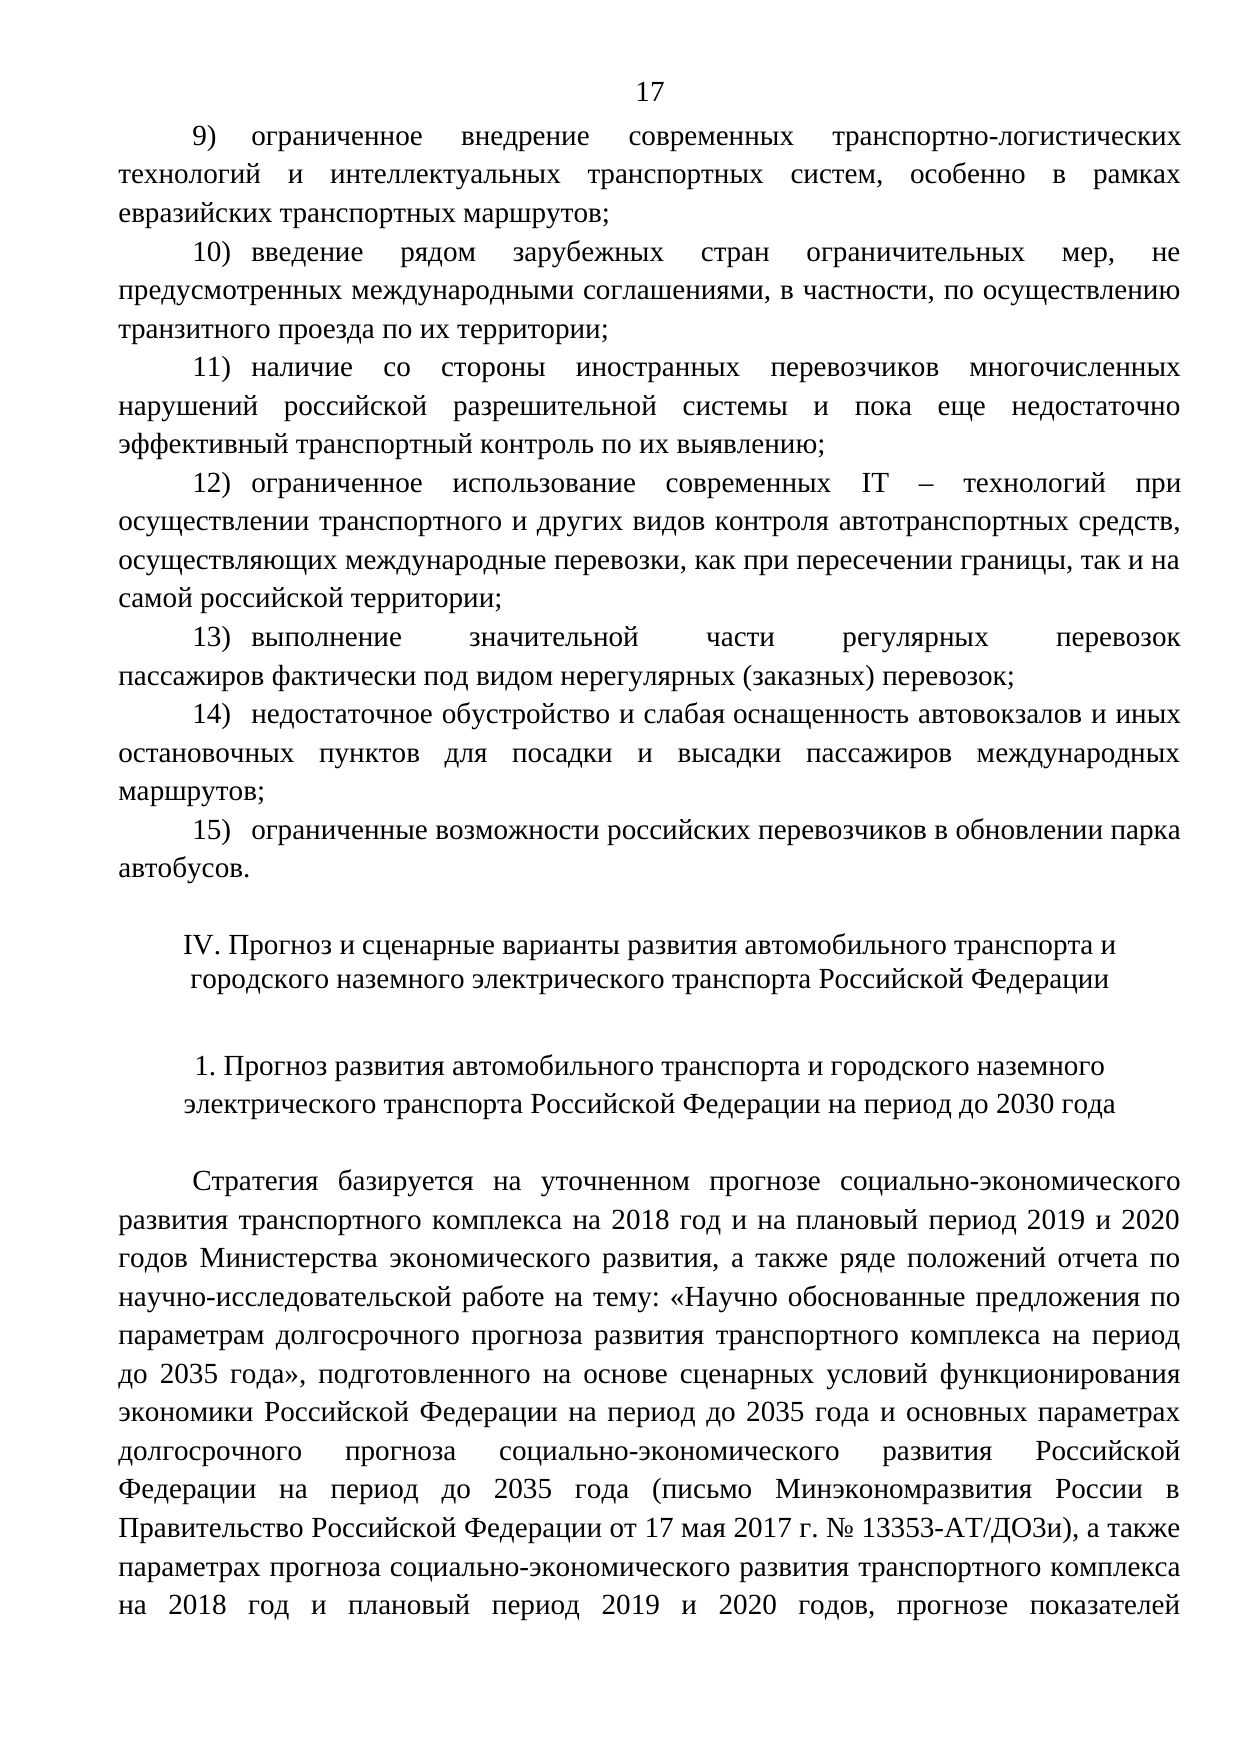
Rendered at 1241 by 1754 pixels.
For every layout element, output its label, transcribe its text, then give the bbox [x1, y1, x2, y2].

text 1. Прогноз развития автомобильного транспорта и городского наземного электрического транспорта Российской Федерации на период до 2030 года [118, 1048, 1181, 1120]
list ограниченное использование современных IT – технологий при осуществлении транспортного и других видов контроля автотранспортных средств, осуществляющих международные перевозки, как при пересечении границы, так и на самой российской территории; [118, 465, 1181, 614]
list ограниченное внедрение современных транспортно-логистических технологий и интеллектуальных транспортных систем, особенно в рамках евразийских транспортных маршрутов; [118, 118, 1181, 229]
text IV. Прогноз и сценарные варианты развития автомобильного транспорта и городского наземного электрического транспорта Российской Федерации [118, 927, 1181, 994]
list ограниченные возможности российских перевозчиков в обновлении парка автобусов. [118, 812, 1181, 884]
list недостаточное обустройство и слабая оснащенность автовокзалов и иных остановочных пунктов для посадки и высадки пассажиров международных маршрутов; [118, 696, 1181, 807]
list наличие со стороны иностранных перевозчиков многочисленных нарушений российской разрешительной системы и пока еще недостаточно эффективный транспортный контроль по их выявлению; [118, 349, 1181, 460]
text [118, 1163, 1181, 1621]
list введение рядом зарубежных стран ограничительных мер, не предусмотренных международными соглашениями, в частности, по осуществлению транзитного проезда по их территории; [118, 234, 1181, 344]
list выполнение значительной части регулярных перевозок пассажиров фактически под видом нерегулярных (заказных) перевозок; [118, 619, 1181, 691]
